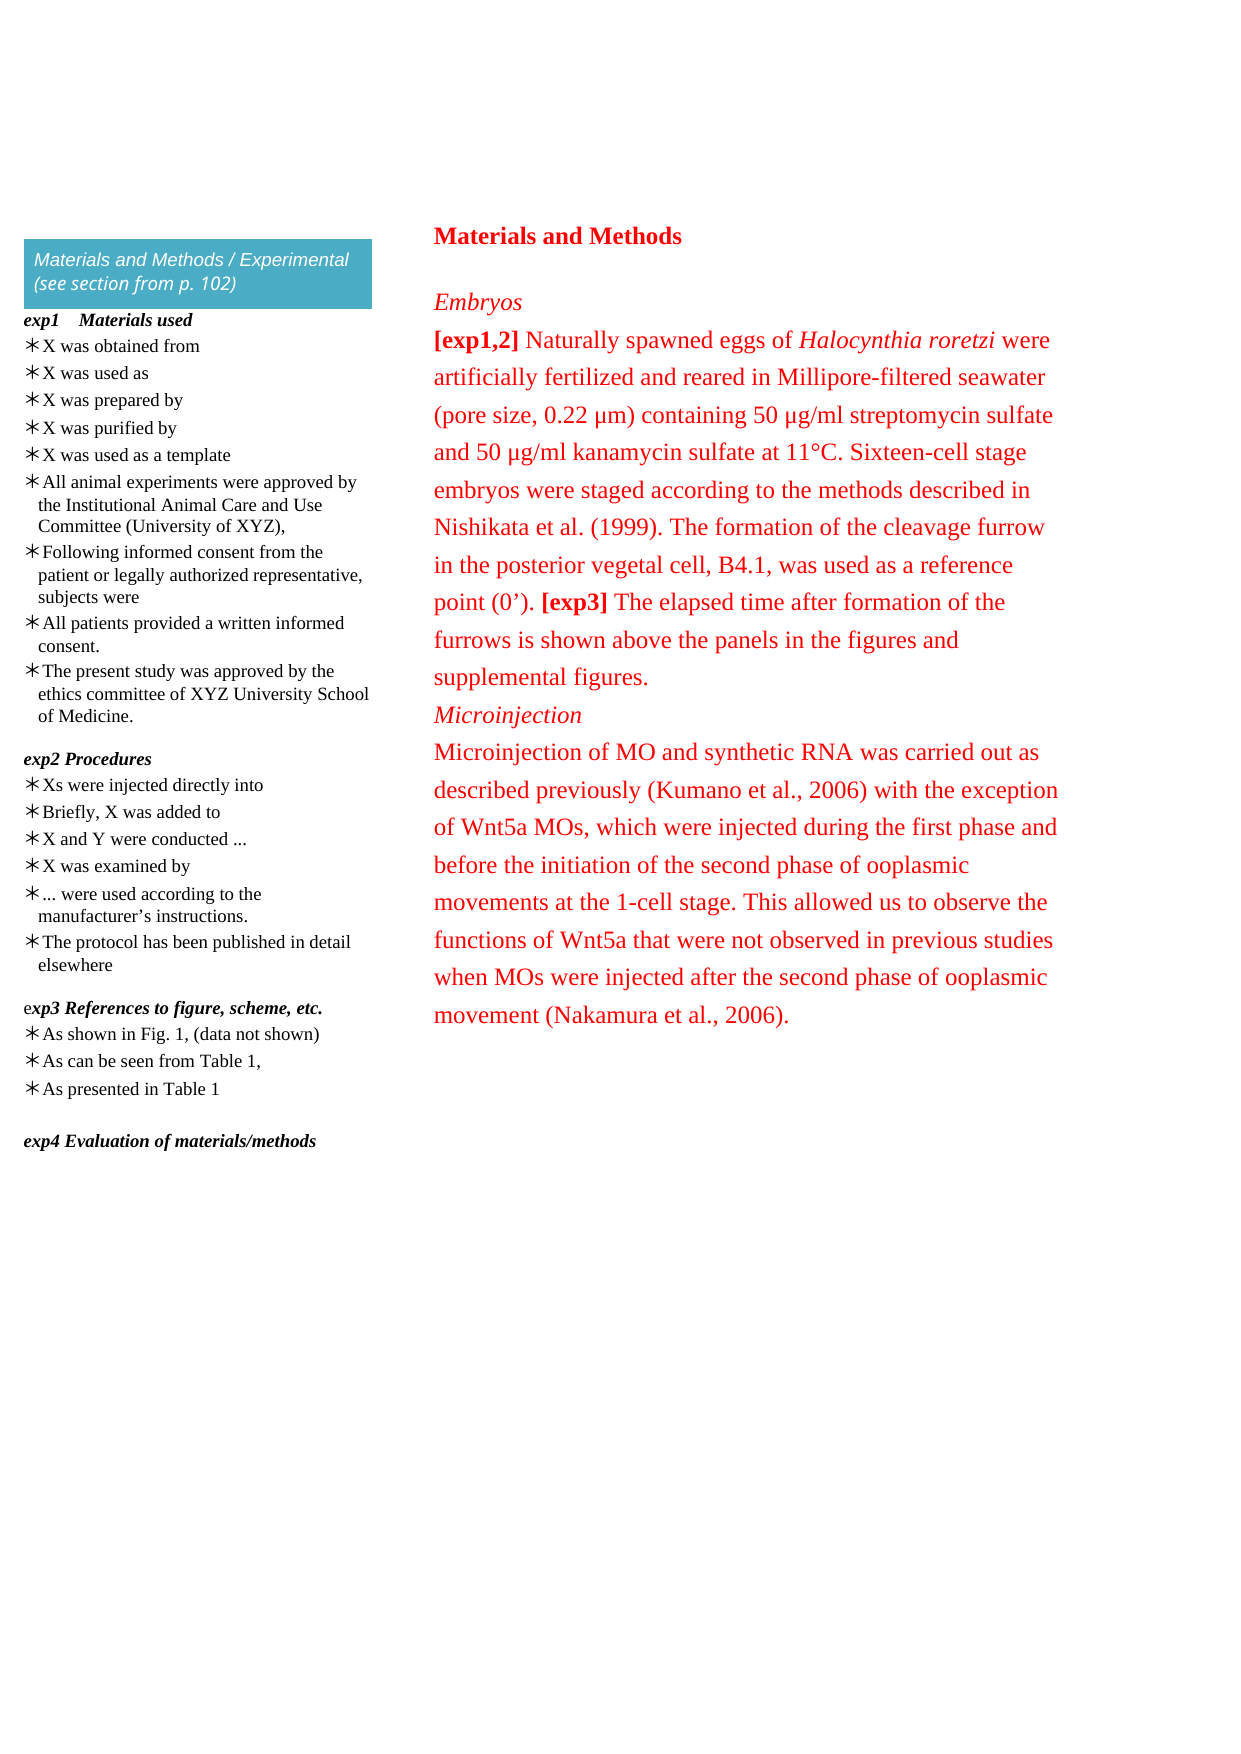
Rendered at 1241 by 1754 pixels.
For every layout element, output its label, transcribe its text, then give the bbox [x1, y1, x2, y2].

text [exp1,2] Naturally spawned eggs of Halocynthia roretzi were artificially fertilized and reared in Millipore-filtered seawater (pore size, 0.22 μm) containing 50 μg/ml streptomycin sulfate and 50 μg/ml kanamycin sulfate at 11°C. Sixteen-cell stage embryos were staged according to the methods described in Nishikata et al. (1999). The formation of the cleavage furrow in the posterior vegetal cell, B4.1, was used as a reference point (0’). [exp3] The elapsed time after formation of the furrows is shown above the panels in the figures and supplemental figures. [177, 321, 1063, 696]
text Microinjection [177, 696, 1063, 733]
text Materials and Methods [177, 217, 1063, 254]
text Embryos [177, 283, 1063, 321]
text Microinjection of MO and synthetic RNA was carried out as described previously (Kumano et al., 2006) with the exception of Wnt5a MOs, which were injected during the first phase and before the initiation of the second phase of ooplasmic movements at the 1-cell stage. This allowed us to observe the functions of Wnt5a that were not observed in previous studies when MOs were injected after the second phase of ooplasmic movement (Nakamura et al., 2006). [177, 733, 1063, 1033]
